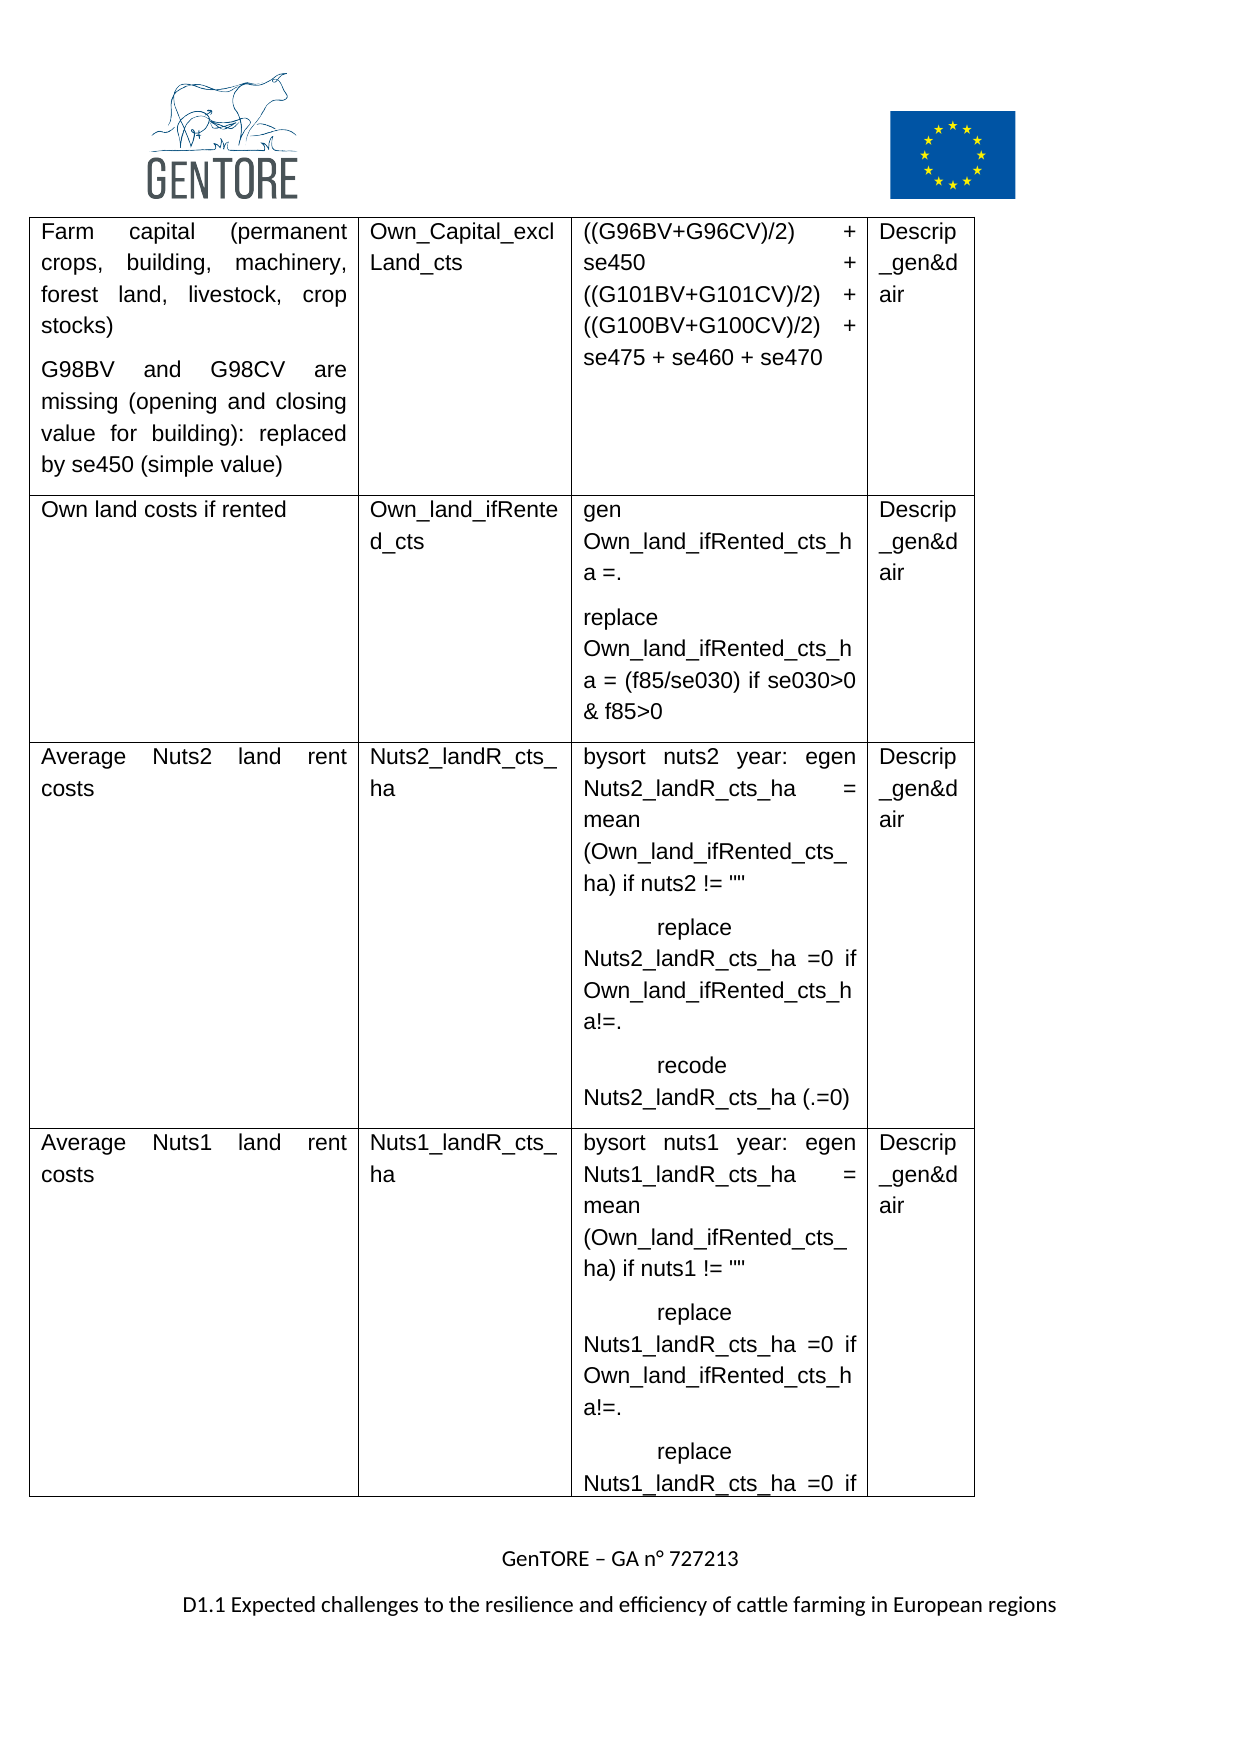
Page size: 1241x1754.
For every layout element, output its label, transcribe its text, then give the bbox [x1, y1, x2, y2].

table_cell Average Nuts2 land rent costs [30, 743, 358, 1128]
table_cell bysort nuts2 year: egen Nuts2_landR_cts_ha = mean (Own_land_ifRented_cts_ha) if nuts2 != "" replace Nuts2_landR_cts_ha =0 if Own_land_ifRented_cts_ha!=. recode Nuts2_landR_cts_ha (.=0) [572, 743, 867, 1128]
table_cell Farm capital (permanent crops, building, machinery, forest land, livestock, crop stocks) G98BV and G98CV are missing (opening and closing value for building): replaced by se450 (simple value) [30, 218, 358, 495]
table_cell Nuts1_landR_cts_ha [359, 1129, 571, 1496]
picture [147, 73, 298, 199]
table_cell Average Nuts1 land rent costs [30, 1129, 358, 1496]
picture [890, 111, 1016, 199]
table_cell Own_land_ifRented_cts [359, 496, 571, 742]
table_cell ((G96BV+G96CV)/2) + se450 + ((G101BV+G101CV)/2) +((G100BV+G100CV)/2) + se475 + se460 + se470 [572, 218, 867, 495]
table_cell Own_Capital_exclLand_cts [359, 218, 571, 495]
table_cell Own land costs if rented [30, 496, 358, 742]
table_cell Descrip_gen&dair [868, 218, 974, 495]
table_cell Descrip_gen&dair [868, 1129, 974, 1496]
table_cell Descrip_gen&dair [868, 496, 974, 742]
table_cell Descrip_gen&dair [868, 743, 974, 1128]
table_cell Nuts2_landR_cts_ha [359, 743, 571, 1128]
table_cell gen Own_land_ifRented_cts_ha =. replace Own_land_ifRented_cts_ha = (f85/se030) if se030>0 & f85>0 [572, 496, 867, 742]
